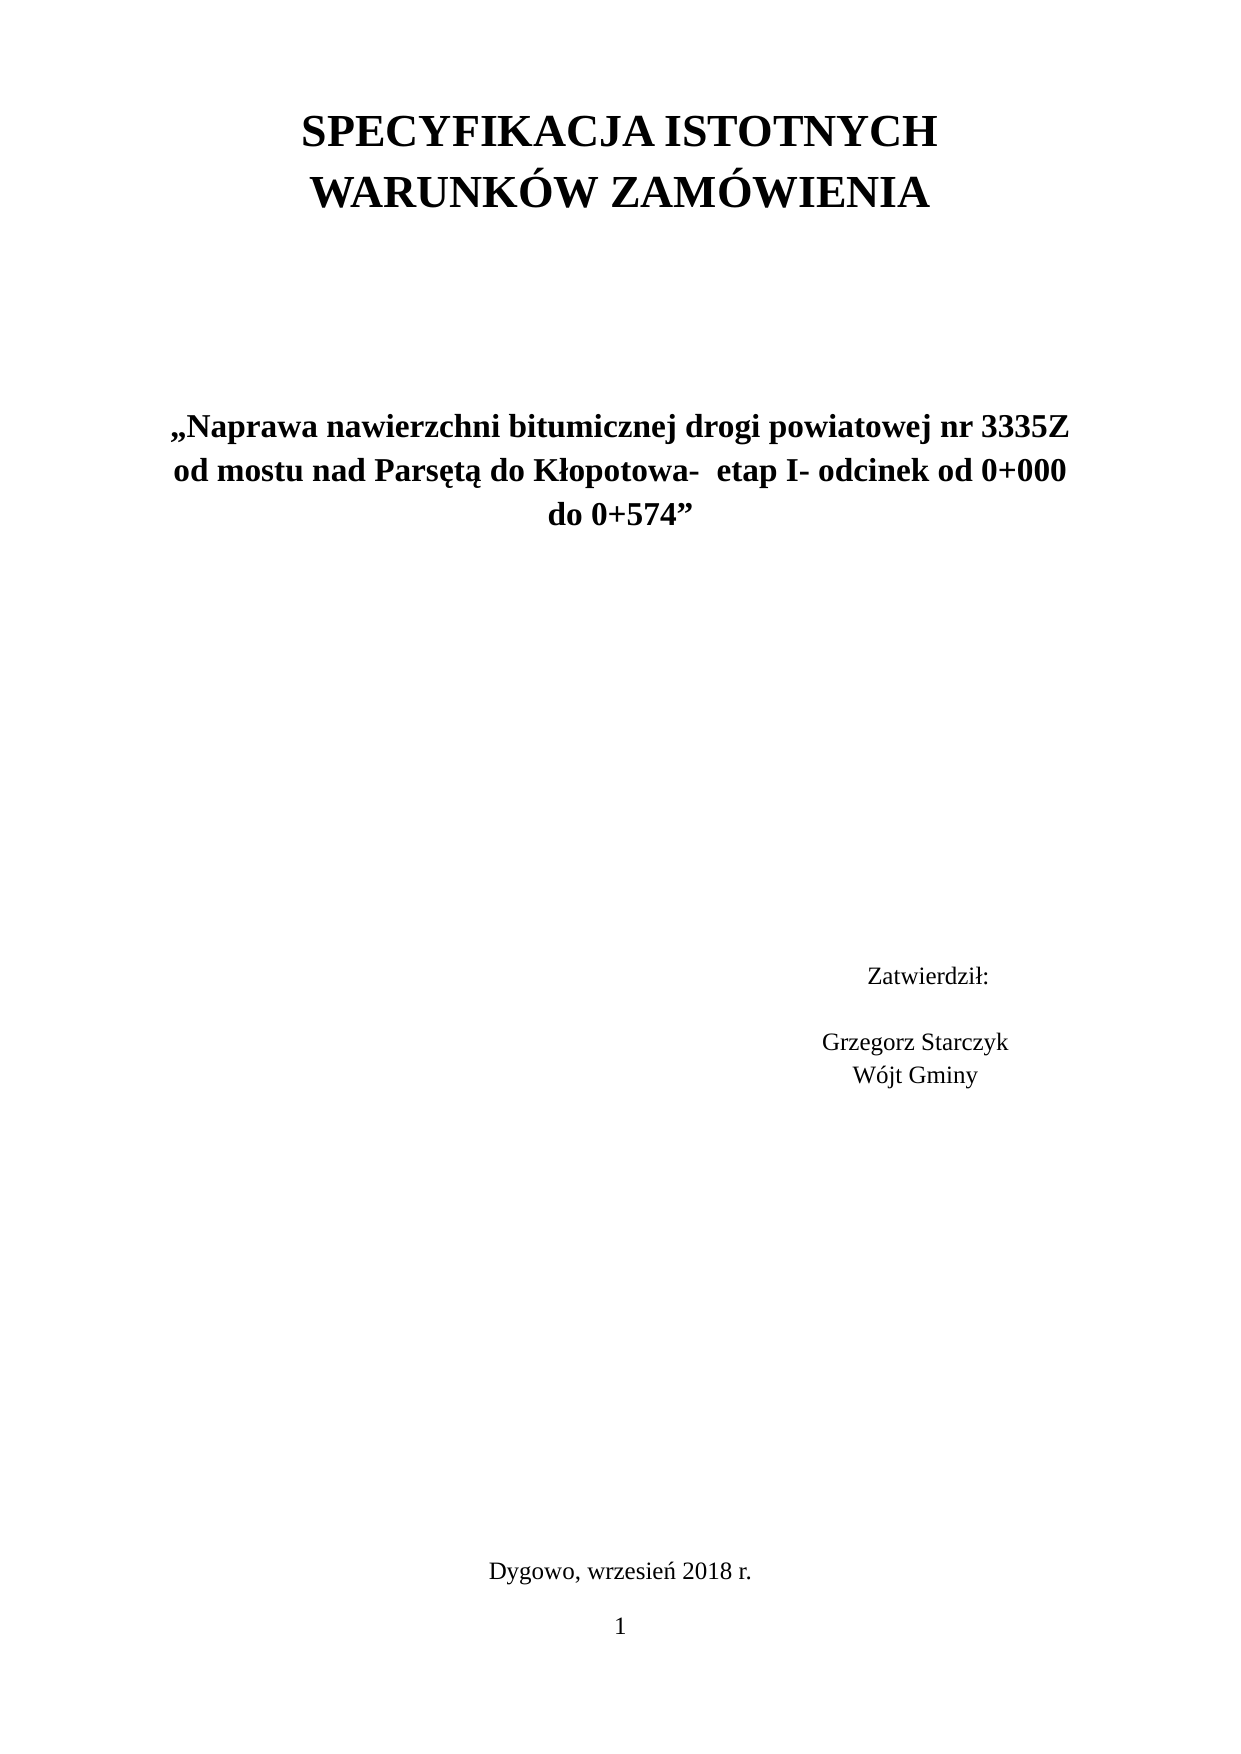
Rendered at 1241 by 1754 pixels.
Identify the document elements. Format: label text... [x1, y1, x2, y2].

text Wójt Gminy [676, 1060, 1081, 1089]
text SPECYFIKACJA ISTOTNYCH WARUNKÓW ZAMÓWIENIA [159, 104, 1081, 217]
text Dygowo, wrzesień 2018 r. [159, 1556, 1081, 1584]
text Grzegorz Starczyk [676, 1027, 1081, 1056]
text Zatwierdził: [749, 961, 1081, 990]
text „Naprawa nawierzchni bitumicznej drogi powiatowej nr 3335Z od mostu nad Parsętą do Kłopotowa- etap I- odcinek od 0+000 do 0+574” [159, 406, 1081, 533]
